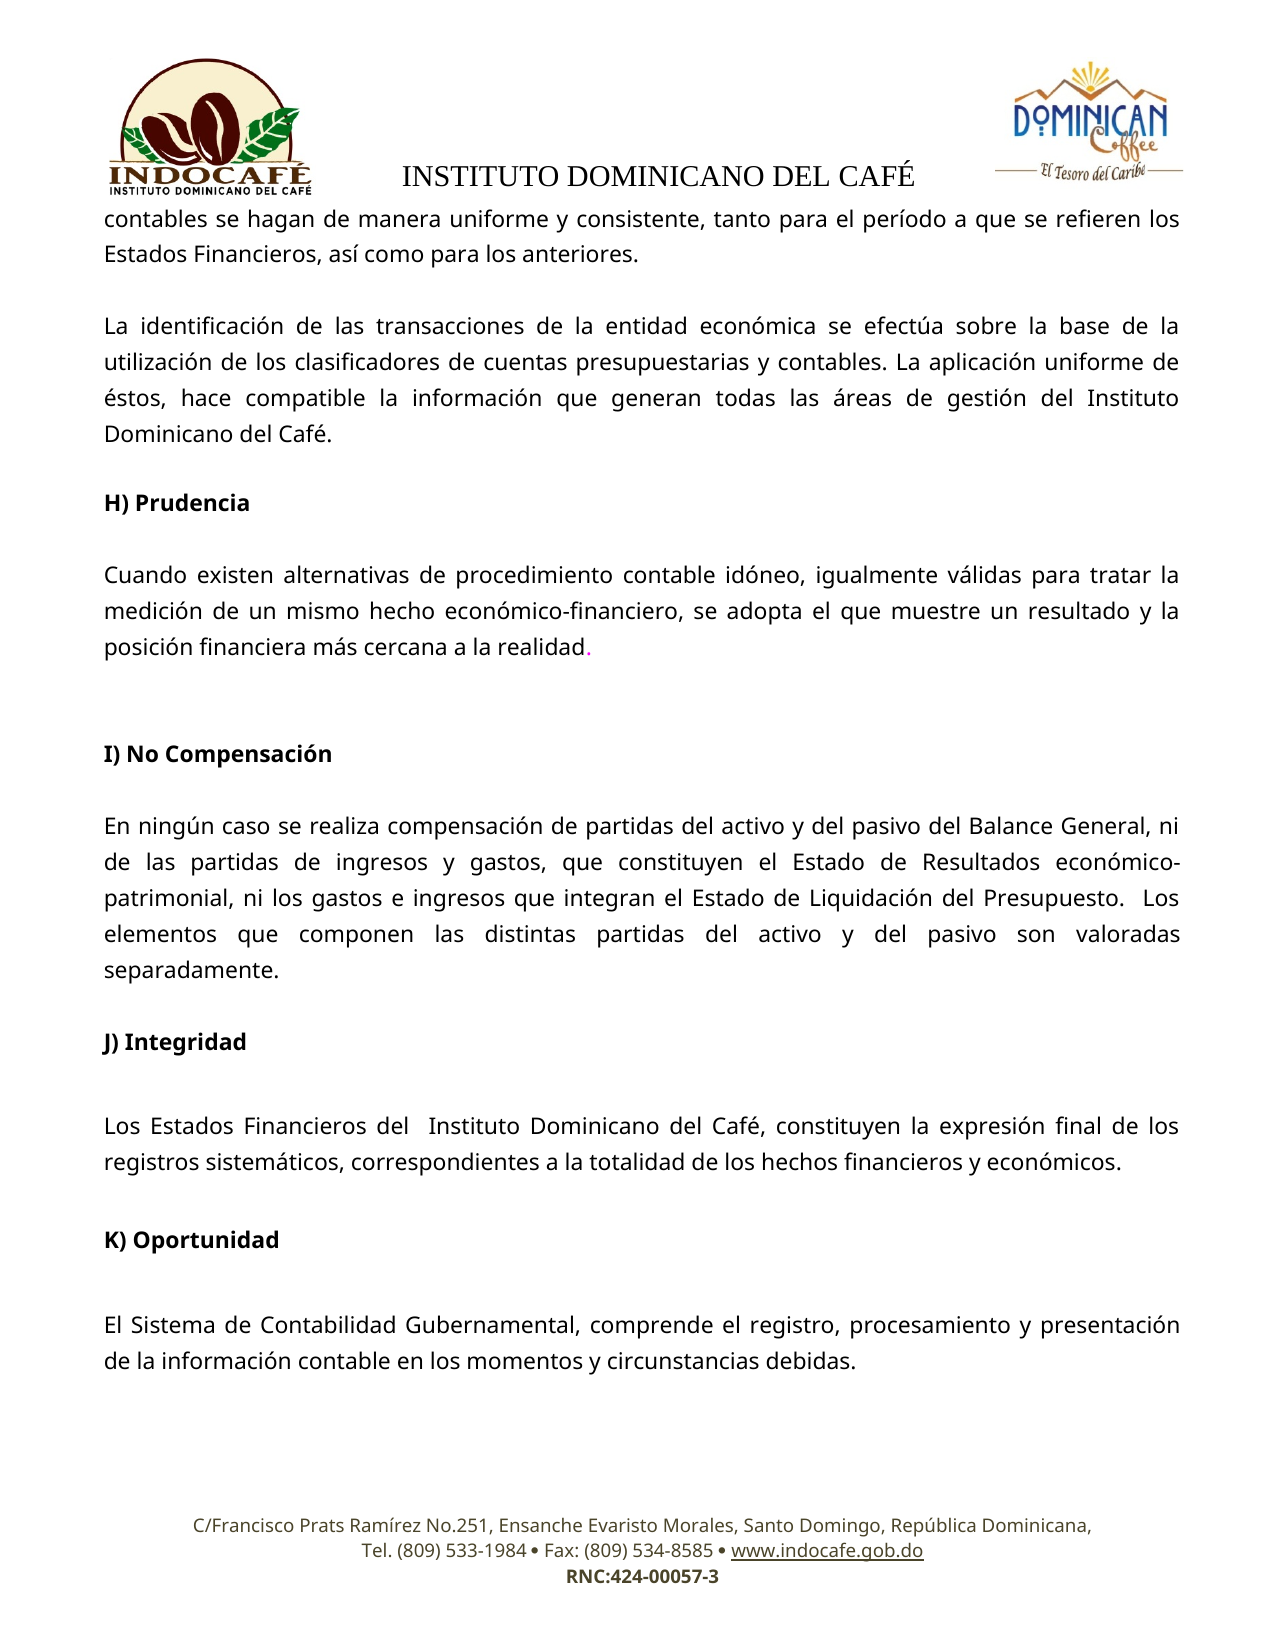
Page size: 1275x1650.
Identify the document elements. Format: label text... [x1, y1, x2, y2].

picture [108, 58, 316, 196]
text I) No Compensación [103, 738, 1181, 769]
text K) Oportunidad [103, 1224, 1181, 1256]
text Cuando existen alternativas de procedimiento contable idóneo, igualmente válidas para tratar la medición de un mismo hecho económico-financiero, se adopta el que muestre un resultado y la posición financiera más cercana a la realidad. [103, 559, 1181, 662]
text Los Estados Financieros del Instituto Dominicano del Café, constituyen la expresión final de los registros sistemáticos, correspondientes a la totalidad de los hechos financieros y económicos. [103, 1110, 1181, 1177]
text La identificación de las transacciones de la entidad económica se efectúa sobre la base de la utilización de los clasificadores de cuentas presupuestarias y contables. La aplicación uniforme de éstos, hace compatible la información que generan todas las áreas de gestión del Instituto Dominicano del Café. [103, 310, 1181, 449]
picture [995, 57, 1184, 214]
text J) Integridad [103, 1026, 1181, 1057]
text H) Prudencia [103, 487, 1181, 518]
text En ningún caso se realiza compensación de partidas del activo y del pasivo del Balance General, ni de las partidas de ingresos y gastos, que constituyen el Estado de Resultados económico-patrimonial, ni los gastos e ingresos que integran el Estado de Liquidación del Presupuesto. Los elementos que componen las distintas partidas del activo y del pasivo son valoradas separadamente. [103, 810, 1181, 985]
text El Sistema de Contabilidad Gubernamental, comprende el registro, procesamiento y presentación de la información contable en los momentos y circunstancias debidas. [103, 1309, 1181, 1376]
